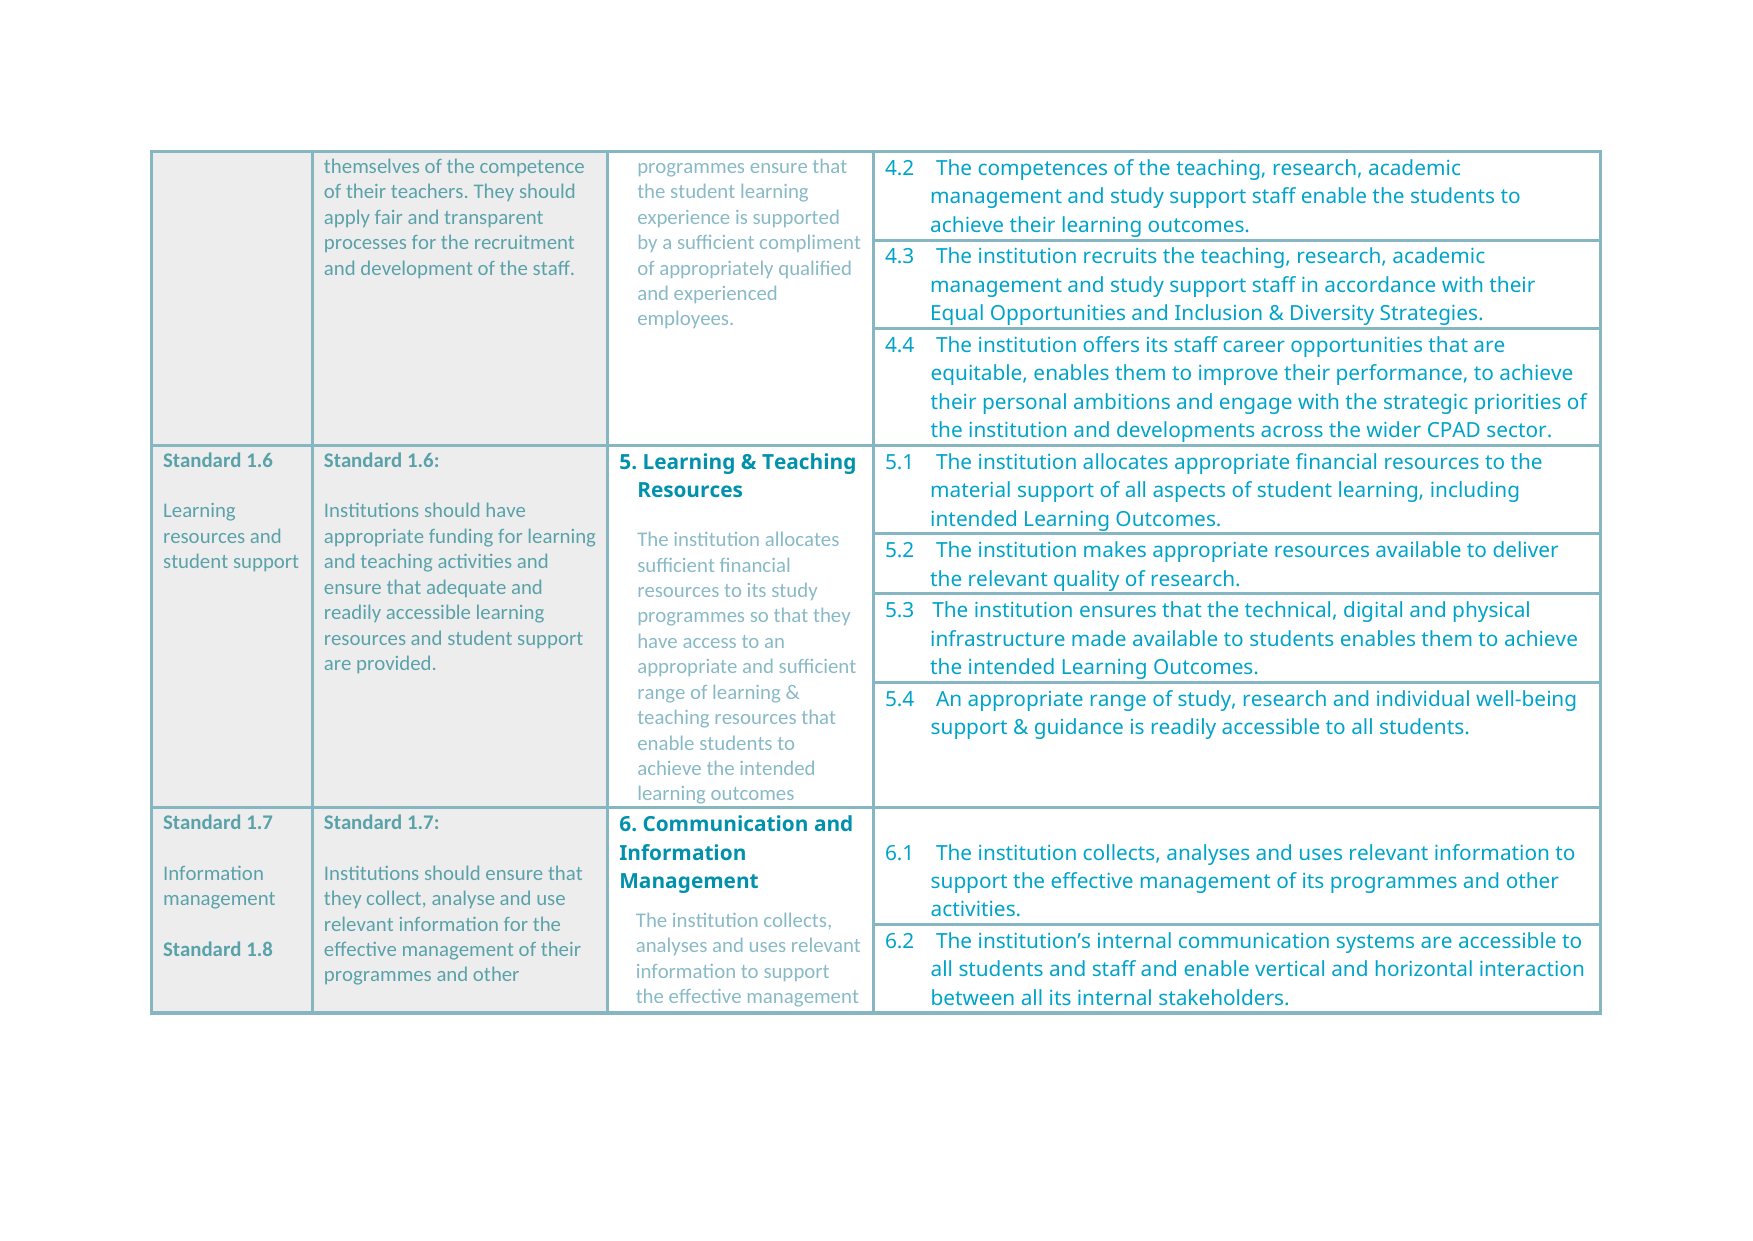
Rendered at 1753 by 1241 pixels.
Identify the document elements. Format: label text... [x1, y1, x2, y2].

table_cell 5.3 The institution ensures that the technical, digital and physical infrastructure made available to students enables them to achieve the intended Learning Outcomes. [875, 595, 1599, 681]
table_cell Standard 1.6: Institutions should have appropriate funding for learning and teaching activities and ensure that adequate and readily accessible learning resources and student support are provided. [314, 447, 606, 806]
table_cell 5. Learning & Teaching Resources The institution allocates sufficient financial resources to its study programmes so that they have access to an appropriate and sufficient range of learning & teaching resources that enable students to achieve the intended learning outcomes [609, 447, 872, 806]
table_cell Standard 1.6 Learning resources and student support [153, 447, 311, 806]
table_cell Standard 1.7 Information management Standard 1.8 Public information [153, 809, 311, 1011]
table_cell 6. Communication and Information Management The institution collects, analyses and uses relevant information to support the effective management of its provision, and effectively manages and facilitates communication amongst internal and external stakeholders, and publishes information that is clear, accurate, consistent and readily available. [609, 809, 872, 1011]
table_cell 4.4 The institution offers its staff career opportunities that are equitable, enables them to improve their performance, to achieve their personal ambitions and engage with the strategic priorities of the institution and developments across the wider CPAD sector. [875, 330, 1599, 444]
table_cell Standard 1.7: Institutions should ensure that they collect, analyse and use relevant information for the effective management of their programmes and other activities. Standard 1.8: Institutions should publish information about their activities, including programmes, which is clear, accurate, objective, up-to date and readily accessible. [314, 809, 606, 1011]
table_cell 5.2 The institution makes appropriate resources available to deliver the relevant quality of research. [875, 535, 1599, 592]
table_cell 4.3 The institution recruits the teaching, research, academic management and study support staff in accordance with their Equal Opportunities and Inclusion & Diversity Strategies. [875, 242, 1599, 327]
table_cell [153, 153, 311, 444]
table_cell 6.1 The institution collects, analyses and uses relevant information to support the effective management of its programmes and other activities. [875, 809, 1599, 923]
table_cell 6.2 The institution’s internal communication systems are accessible to all students and staff and enable vertical and horizontal interaction between all its internal stakeholders. [875, 926, 1599, 1011]
table_cell 5.4 An appropriate range of study, research and individual well-being support & guidance is readily accessible to all students. [875, 684, 1599, 806]
table_cell 4.2 The competences of the teaching, research, academic management and study support staff enable the students to achieve their learning outcomes. [875, 153, 1599, 238]
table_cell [314, 153, 606, 444]
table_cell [609, 153, 872, 444]
table_cell 5.1 The institution allocates appropriate financial resources to the material support of all aspects of student learning, including intended Learning Outcomes. [875, 447, 1599, 532]
